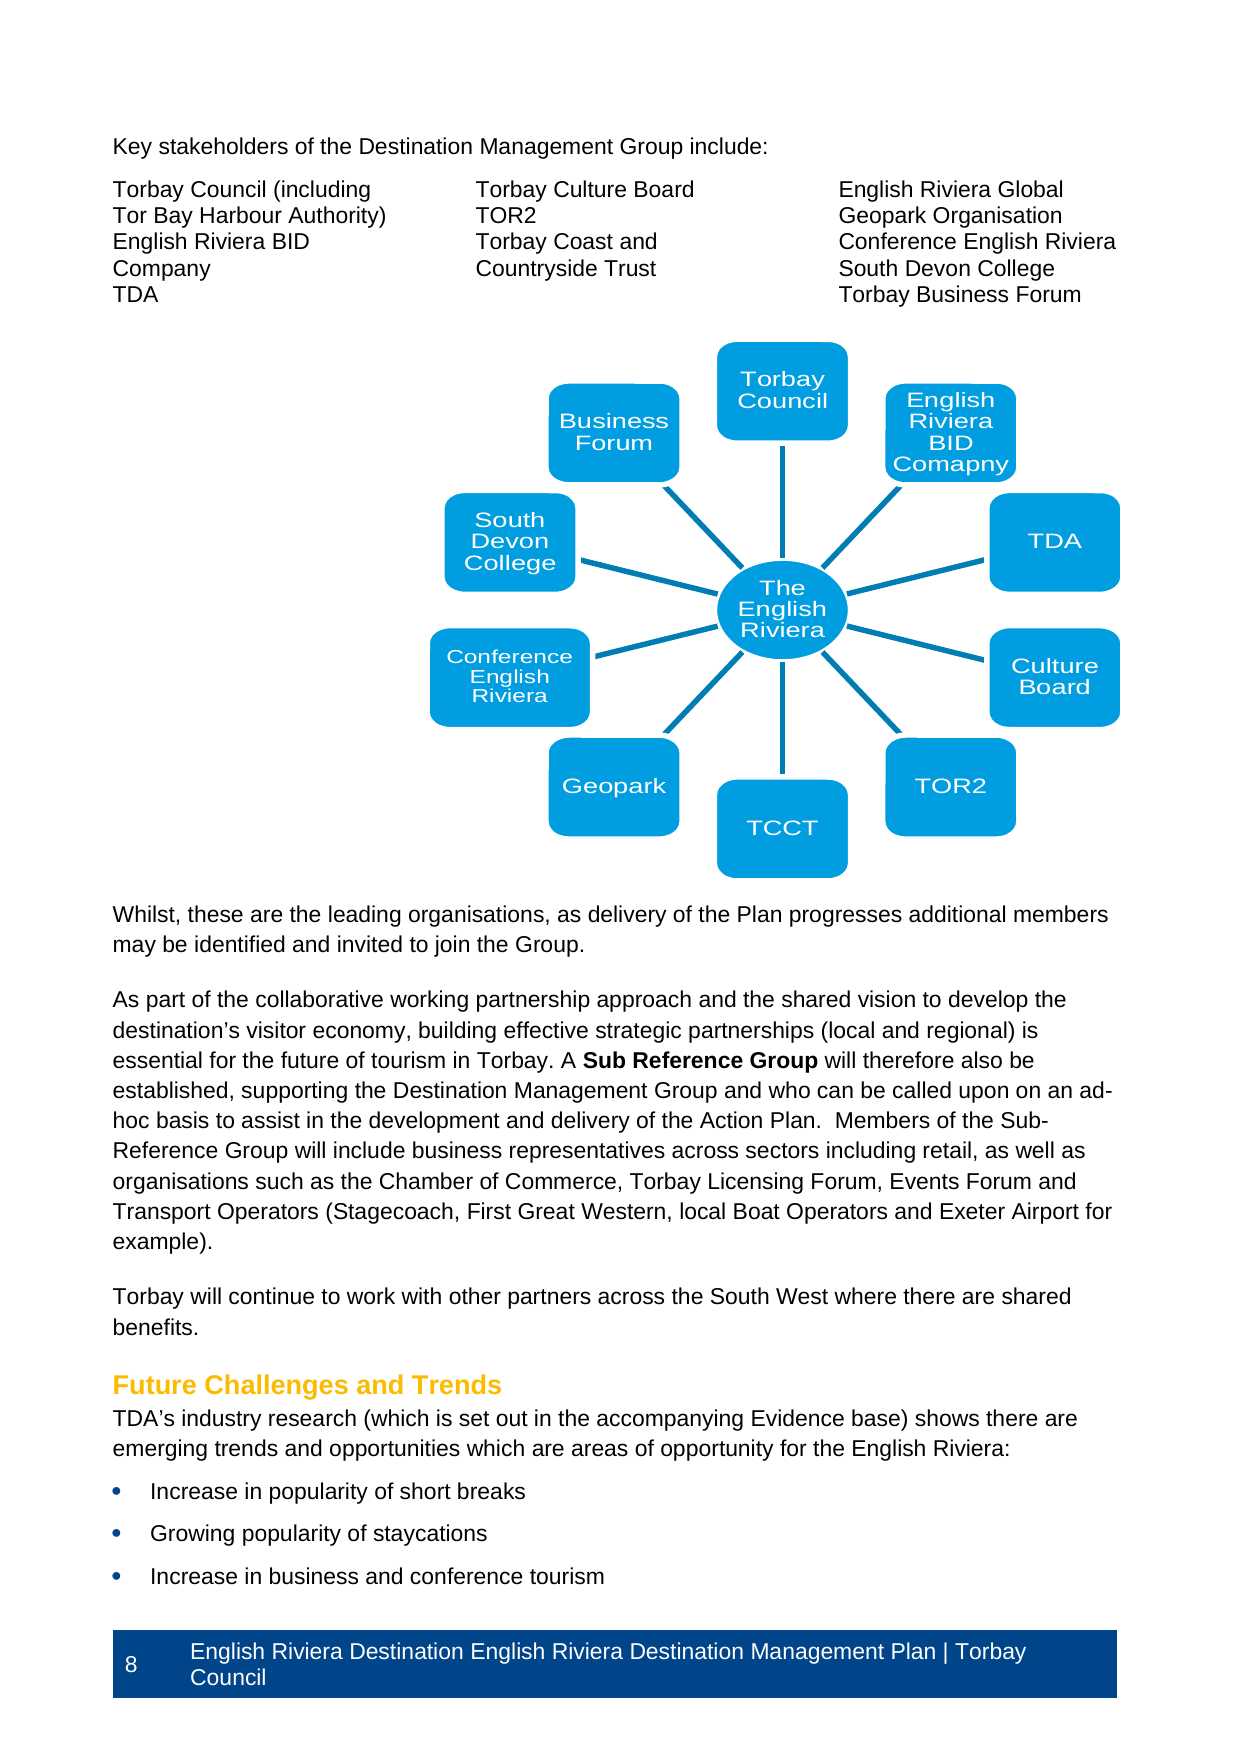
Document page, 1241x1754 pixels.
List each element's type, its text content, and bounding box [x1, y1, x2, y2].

list As part of the collaborative working partnership approach and the shared vision to develop the destination’s visitor economy, building effective strategic partnerships (local and regional) is essential for the future of tourism in Torbay. A Sub Reference Group will therefore also be established, supporting the Destination Management Group and who can be called upon on an ad-hoc basis to assist in the development and delivery of the Action Plan. Members of the Sub-Reference Group will include business representatives across sectors including retail, as well as organisations such as the Chamber of Commerce, Torbay Licensing Forum, Events Forum and Transport Operators (Stagecoach, First Great Western, local Boat Operators and Exeter Airport for example). [112, 986, 1128, 1254]
list TDA [112, 281, 402, 307]
list Key stakeholders of the Destination Management Group include: [112, 133, 1128, 159]
list Torbay will continue to work with other partners across the South West where there are shared benefits. [112, 1283, 1128, 1340]
list Torbay Council (including Tor Bay Harbour Authority) [112, 176, 402, 228]
list Torbay Coast and Countryside Trust [475, 228, 764, 281]
list Torbay Culture Board [475, 176, 764, 202]
text Growing popularity of staycations [112, 1520, 1128, 1547]
list South Devon College [838, 255, 1128, 281]
list TOR2 [475, 202, 764, 228]
text Increase in business and conference tourism [112, 1563, 1128, 1589]
text Whilst, these are the leading organisations, as delivery of the Plan progresses additional members may be identified and invited to join the Group. [112, 901, 1128, 958]
list TDA’s industry research (which is set out in the accompanying Evidence base) shows there are emerging trends and opportunities which are areas of opportunity for the English Riviera: [112, 1405, 1128, 1461]
text Increase in popularity of short breaks [112, 1478, 1128, 1504]
subtitle Future Challenges and Trends [112, 1369, 1128, 1400]
list Conference English Riviera [838, 228, 1128, 255]
list English Riviera BID Company [112, 228, 402, 281]
list Torbay Business Forum [838, 281, 1128, 307]
list English Riviera Global Geopark Organisation [838, 176, 1128, 228]
